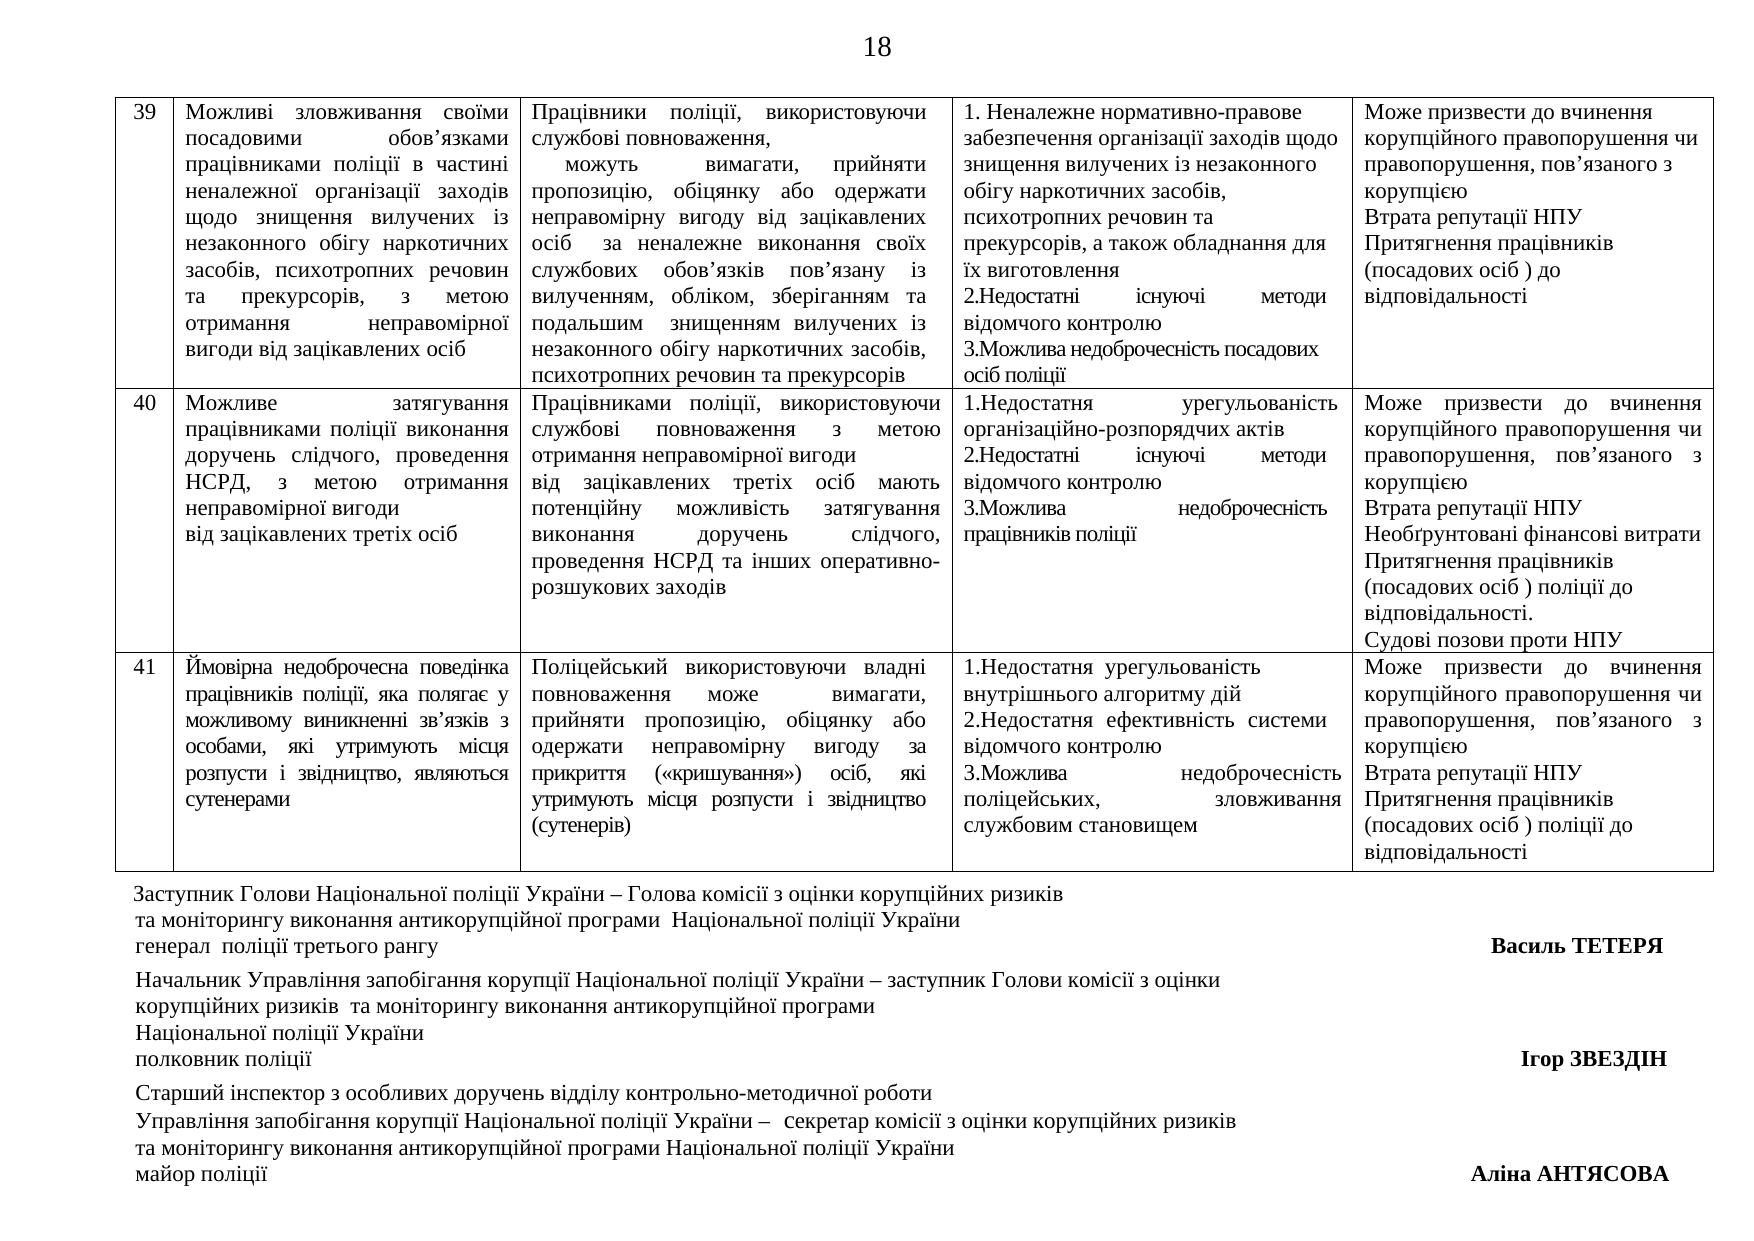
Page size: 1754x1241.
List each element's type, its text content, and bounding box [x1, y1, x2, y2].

text корупційних ризиків та моніторингу виконання антикорупційної програми [118, 992, 1636, 1019]
text Начальник Управління запобігання корупції Національної поліції України – заступник Голови комісії з оцінки [118, 966, 1636, 992]
text Національної поліції України [118, 1019, 1636, 1045]
table_cell Ймовірна недоброчесна поведінка працівників поліції, яка полягає у можливому виникненні зв’язків з особами, які утримують місця розпусти і звідництво, являються сутенерами [174, 653, 520, 871]
table_cell Можливі зловживання своїми посадовими обов’язками працівниками поліції в частині неналежної організації заходів щодо знищення вилучених із незаконного обігу наркотичних засобів, психотропних речовин та прекурсорів, з метою отримання неправомірної вигоди від зацікавлених осіб [174, 98, 520, 388]
table_cell 39 [116, 98, 173, 388]
table_cell 40 [116, 389, 173, 652]
text Заступник Голови Національної поліції України – Голова комісії з оцінки корупційних ризиків [133, 879, 1636, 906]
table_cell 1.Недостатня урегульованість організаційно-розпорядчих актів 2.Недостатні існуючі методи відомчого контролю 3.Можлива недоброчесність працівників поліції [953, 389, 1352, 652]
table_cell Може призвести до вчинення корупційного правопорушення чи правопорушення, пов’язаного з корупцією Втрата репутації НПУ Необґрунтовані фінансові витрати Притягнення працівників (посадових осіб ) поліції до відповідальності. Судові позови проти НПУ [1353, 389, 1713, 652]
text Управління запобігання корупції Національної поліції України – секретар комісії з оцінки корупційних ризиків [118, 1105, 1636, 1134]
table_cell Може призвести до вчинення корупційного правопорушення чи правопорушення, пов’язаного з корупцією Втрата репутації НПУ Притягнення працівників (посадових осіб ) поліції до відповідальності [1353, 653, 1713, 871]
table_cell 1.Недостатня урегульованість внутрішнього алгоритму дій 2.Недостатня ефективність системи відомчого контролю 3.Можлива недоброчесність поліцейських, зловживання службовим становищем [953, 653, 1352, 871]
table_cell Може призвести до вчинення корупційного правопорушення чи правопорушення, пов’язаного з корупцією Втрата репутації НПУ Притягнення працівників (посадових осіб ) до відповідальності [1353, 98, 1713, 388]
table_cell Працівники поліції, використовуючи службові повноваження, можуть вимагати, прийняти пропозицію, обіцянку або одержати неправомірну вигоду від зацікавлених осіб за неналежне виконання своїх службових обов’язків пов’язану із вилученням, обліком, зберіганням та подальшим знищенням вилучених із незаконного обігу наркотичних засобів, психотропних речовин та прекурсорів [521, 98, 952, 388]
table_cell 41 [116, 653, 173, 871]
text та моніторингу виконання антикорупційної програми Національної поліції України [118, 1134, 1636, 1160]
table_cell Можливе затягування працівниками поліції виконання доручень слідчого, проведення НСРД, з метою отримання неправомірної вигоди від зацікавлених третіх осіб [174, 389, 520, 652]
text майор поліції Аліна АНТЯСОВА [118, 1160, 1683, 1186]
text полковник поліції Ігор ЗВЕЗДІН [118, 1045, 1668, 1071]
table_cell 1. Неналежне нормативно-правове забезпечення організації заходів щодо знищення вилучених із незаконного обігу наркотичних засобів, психотропних речовин та прекурсорів, а також обладнання для їх виготовлення 2.Недостатні існуючі методи відомчого контролю 3.Можлива недоброчесність посадових осіб поліції [953, 98, 1352, 388]
table_cell Поліцейський використовуючи владні повноваження може вимагати, прийняти пропозицію, обіцянку або одержати неправомірну вигоду за прикриття («кришування») осіб, які утримують місця розпусти і звідництво (сутенерів) [521, 653, 952, 871]
text Старший інспектор з особливих доручень відділу контрольно-методичної роботи [118, 1079, 1636, 1105]
text та моніторингу виконання антикорупційної програми Національної поліції України [118, 906, 1636, 932]
text генерал поліції третього рангу Василь ТЕТЕРЯ [118, 932, 1668, 959]
table_cell Працівниками поліції, використовуючи службові повноваження з метою отримання неправомірної вигоди від зацікавлених третіх осіб мають потенційну можливість затягування виконання доручень слідчого, проведення НСРД та інших оперативно-розшукових заходів [521, 389, 952, 652]
